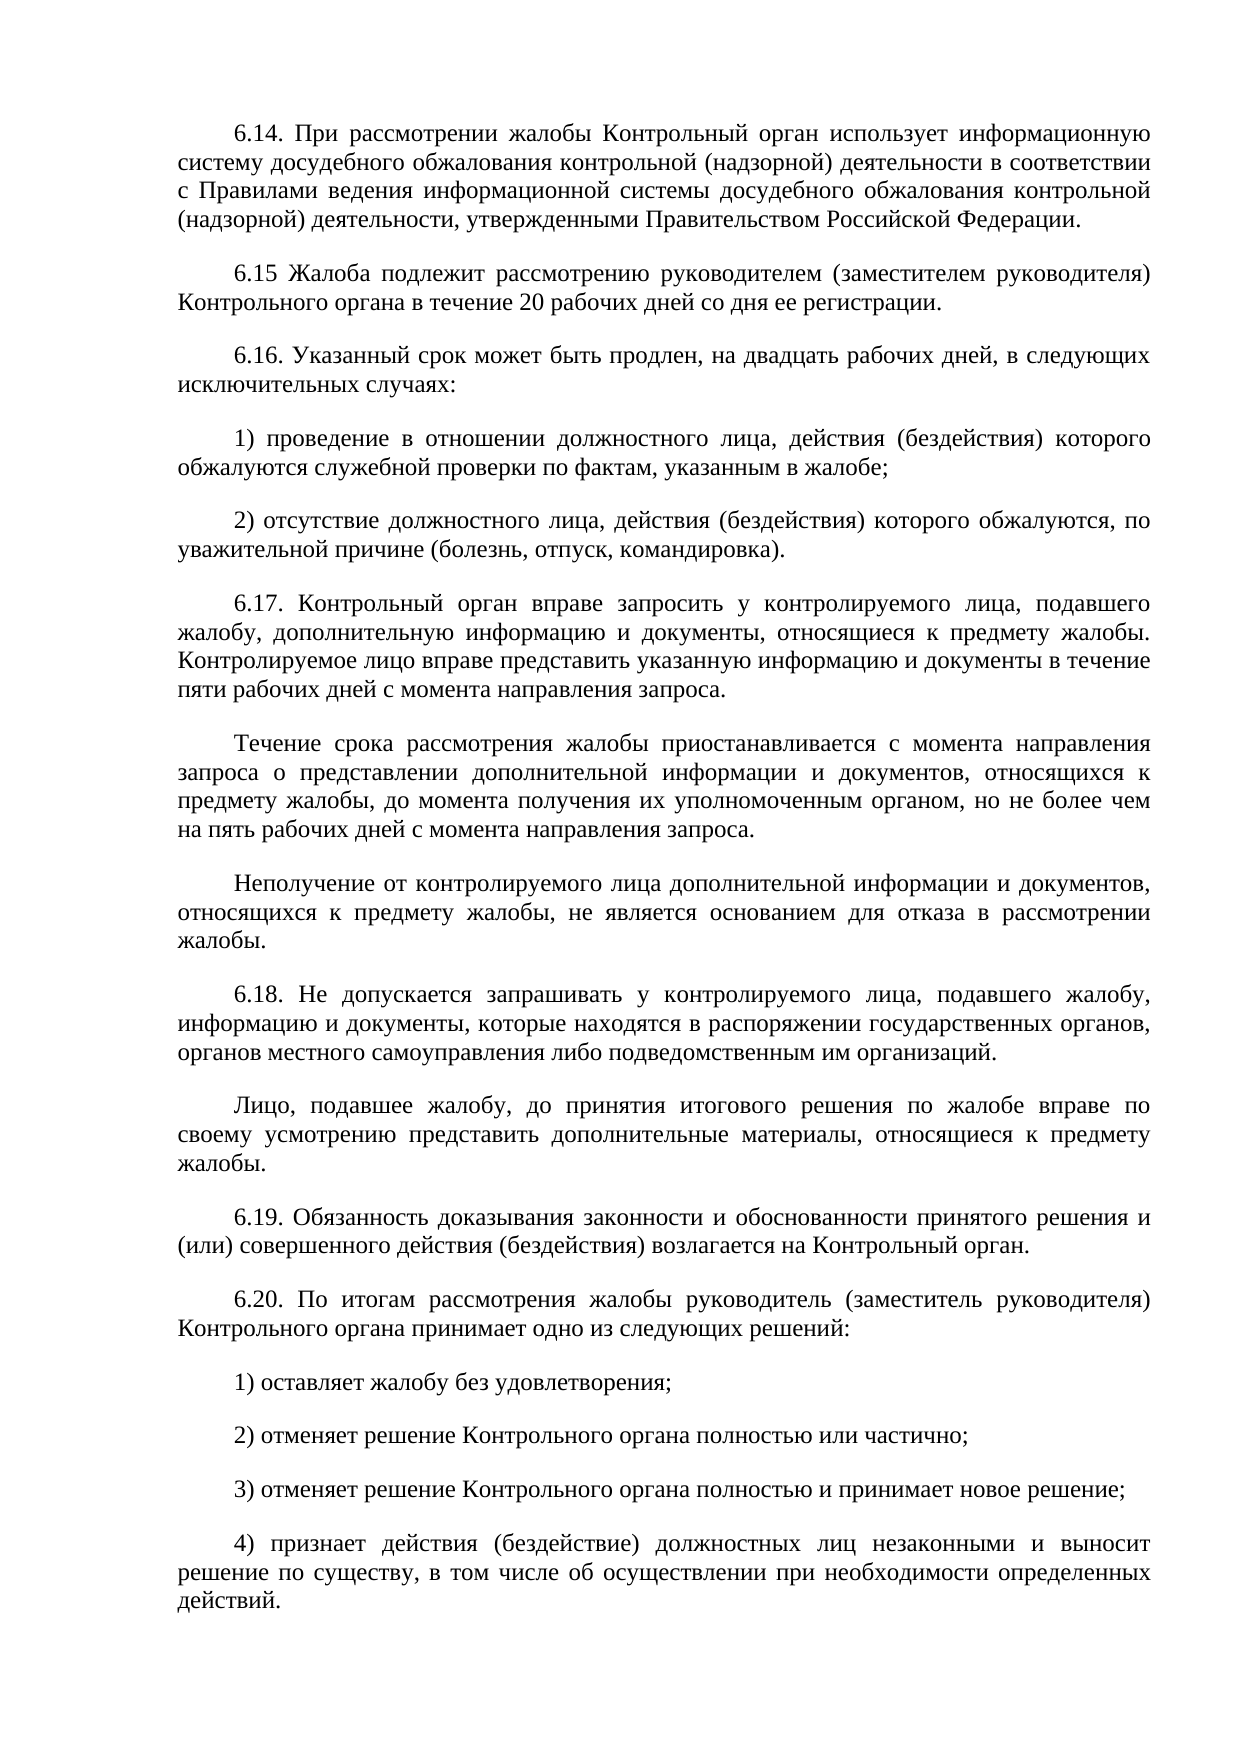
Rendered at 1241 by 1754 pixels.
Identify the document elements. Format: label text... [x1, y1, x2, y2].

text 6.20. По итогам рассмотрения жалобы руководитель (заместитель руководителя) Контрольного органа принимает одно из следующих решений: [177, 1284, 1152, 1342]
text 2) отменяет решение Контрольного органа полностью или частично; [177, 1421, 1152, 1449]
text Неполучение от контролируемого лица дополнительной информации и документов, относящихся к предмету жалобы, не является основанием для отказа в рассмотрении жалобы. [177, 868, 1152, 954]
text 2) отсутствие должностного лица, действия (бездействия) которого обжалуются, по уважительной причине (болезнь, отпуск, командировка). [177, 506, 1152, 563]
text 6.17. Контрольный орган вправе запросить у контролируемого лица, подавшего жалобу, дополнительную информацию и документы, относящиеся к предмету жалобы. Контролируемое лицо вправе представить указанную информацию и документы в течение пяти рабочих дней с момента направления запроса. [177, 588, 1152, 703]
text Лицо, подавшее жалобу, до принятия итогового решения по жалобе вправе по своему усмотрению представить дополнительные материалы, относящиеся к предмету жалобы. [177, 1091, 1152, 1177]
text 6.19. Обязанность доказывания законности и обоснованности принятого решения и (или) совершенного действия (бездействия) возлагается на Контрольный орган. [177, 1202, 1152, 1259]
text 1) оставляет жалобу без удовлетворения; [177, 1367, 1152, 1396]
text Течение срока рассмотрения жалобы приостанавливается с момента направления запроса о представлении дополнительной информации и документов, относящихся к предмету жалобы, до момента получения их уполномоченным органом, но не более чем на пять рабочих дней с момента направления запроса. [177, 728, 1152, 843]
text 6.18. Не допускается запрашивать у контролируемого лица, подавшего жалобу, информацию и документы, которые находятся в распоряжении государственных органов, органов местного самоуправления либо подведомственным им организаций. [177, 979, 1152, 1066]
text 3) отменяет решение Контрольного органа полностью и принимает новое решение; [177, 1474, 1152, 1503]
text 6.15 Жалоба подлежит рассмотрению руководителем (заместителем руководителя) Контрольного органа в течение 20 рабочих дней со дня ее регистрации. [177, 258, 1152, 316]
text 1) проведение в отношении должностного лица, действия (бездействия) которого обжалуются служебной проверки по фактам, указанным в жалобе; [177, 423, 1152, 481]
text 4) признает действия (бездействие) должностных лиц незаконными и выносит решение по существу, в том числе об осуществлении при необходимости определенных действий. [177, 1528, 1152, 1614]
text 6.14. При рассмотрении жалобы Контрольный орган использует информационную систему досудебного обжалования контрольной (надзорной) деятельности в соответствии с Правилами ведения информационной системы досудебного обжалования контрольной (надзорной) деятельности, утвержденными Правительством Российской Федерации. [177, 118, 1152, 233]
text 6.16. Указанный срок может быть продлен, на двадцать рабочих дней, в следующих исключительных случаях: [177, 341, 1152, 398]
